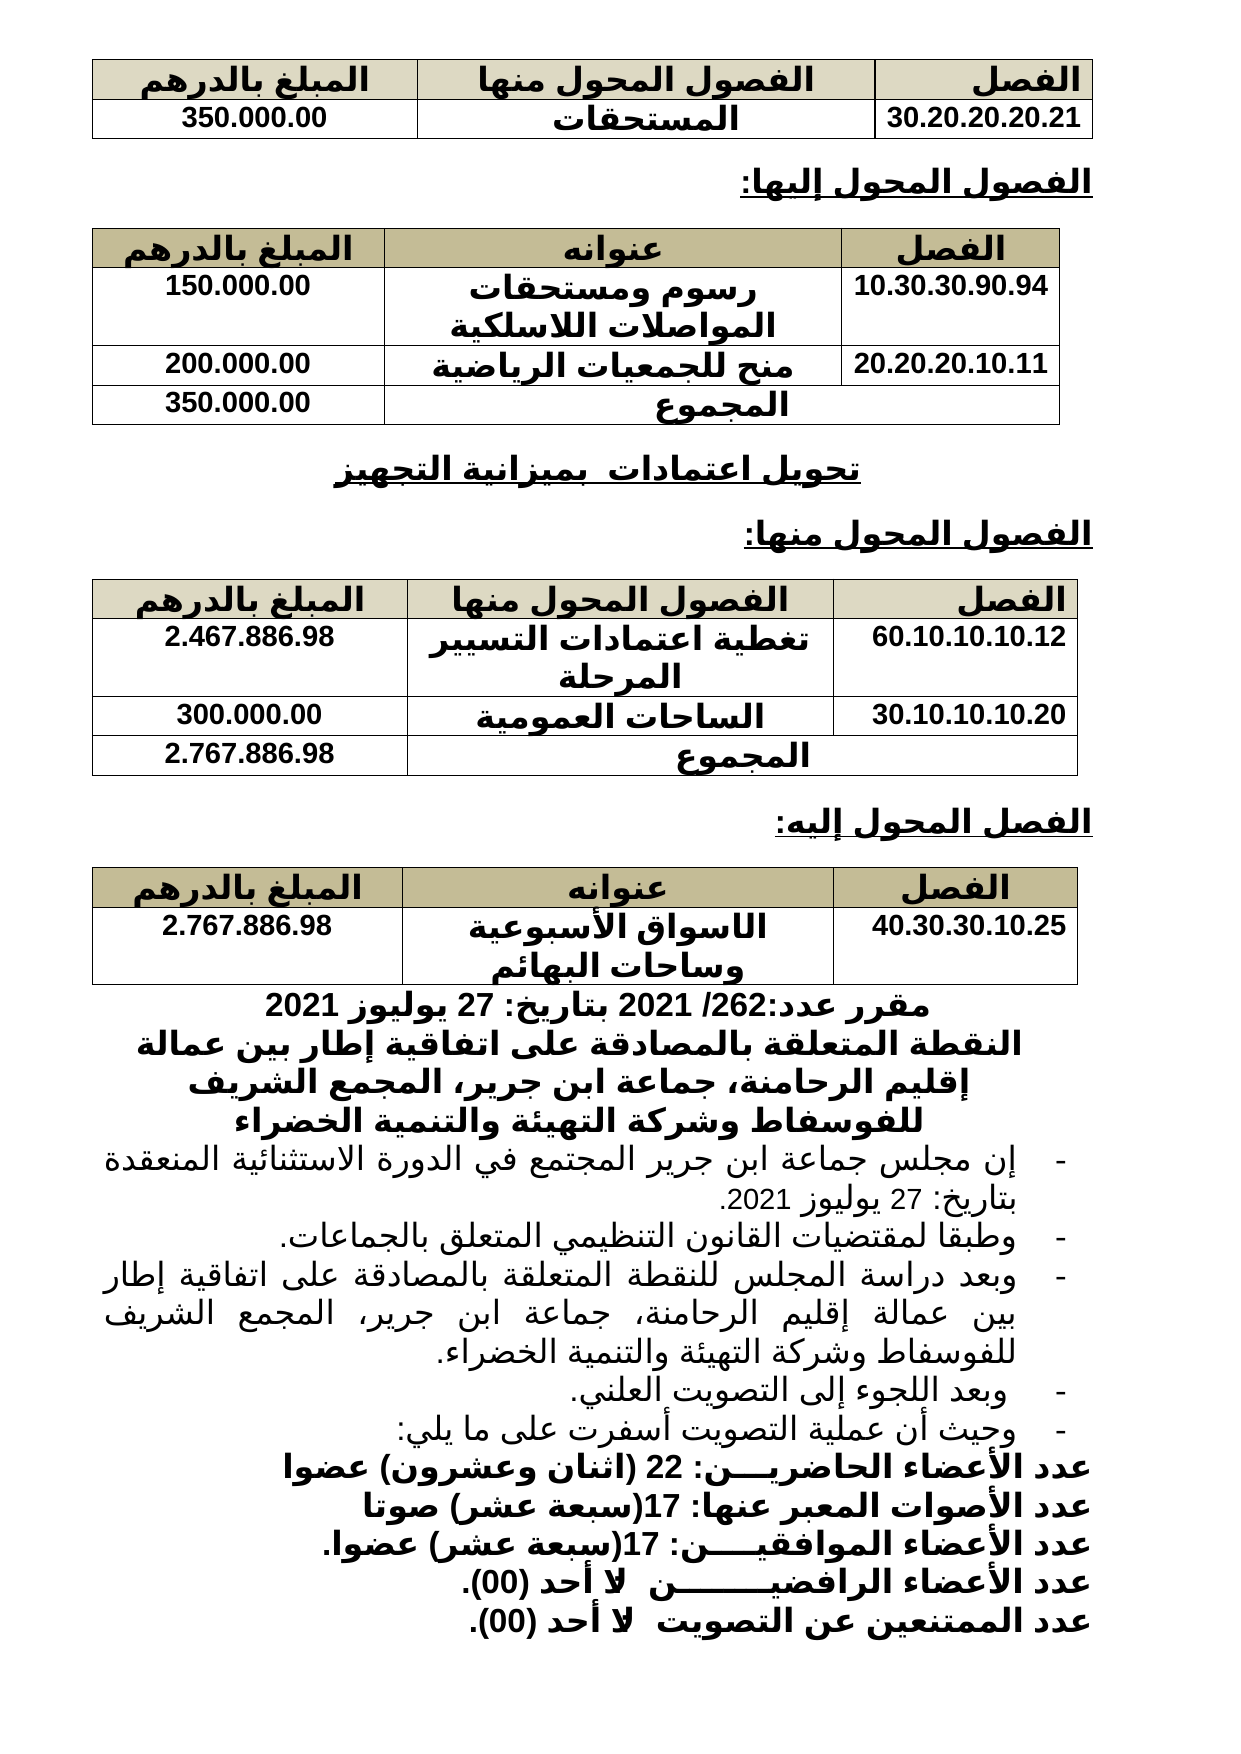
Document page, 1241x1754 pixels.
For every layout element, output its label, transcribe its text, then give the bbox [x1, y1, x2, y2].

text الفصول المحول منها: [103, 513, 1093, 552]
table_header الفصل [834, 868, 1077, 907]
table_cell 200.000.00 [93, 346, 384, 384]
table_cell 350.000.00 [93, 100, 417, 138]
list وبعد اللجوء إلى التصويت العلني. [103, 1370, 1055, 1409]
list وبعد دراسة المجلس للنقطة المتعلقة بالمصادقة على اتفاقية إطار بين عمالة إقليم الرحامنة، جماعة ابن جرير، المجمع الشريف للفوسفاط وشركة التهيئة والتنمية الخضراء. [103, 1255, 1055, 1370]
table_header الفصل [834, 580, 1077, 618]
table_cell 20.20.20.10.11 [842, 346, 1059, 384]
text الفصل المحول إليه: [103, 802, 1093, 841]
table_header المبلغ بالدرهم [93, 229, 384, 267]
text عدد الأعضاء الموافقيــــن: 17(سبعة عشر) عضوا. [103, 1524, 1093, 1562]
text عدد الأعضاء الرافضيــــــــن: لا أحد (00). [103, 1562, 1093, 1601]
list وحيث أن عملية التصويت أسفرت على ما يلي: [103, 1409, 1055, 1447]
table_cell المجموع [385, 386, 1059, 424]
list إن مجلس جماعة ابن جرير المجتمع في الدورة الاستثنائية المنعقدة بتاريخ: 27 يوليوز 2021. [103, 1139, 1055, 1216]
text عدد الممتنعين عن التصويت: لا أحد (00). [103, 1601, 1093, 1639]
table_cell 2.467.886.98 [93, 619, 407, 696]
table_cell المستحقات [418, 100, 874, 138]
table_cell 2.767.886.98 [93, 908, 402, 984]
table_cell 60.10.10.10.12 [834, 619, 1077, 696]
table_cell 30.10.10.10.20 [834, 697, 1077, 735]
table_cell 30.20.20.20.21 [876, 100, 1092, 138]
table_cell تغطية اعتمادات التسيير المرحلة [408, 619, 833, 696]
table_header المبلغ بالدرهم [93, 868, 402, 907]
table_header الفصل [876, 60, 1092, 99]
table_header الفصول المحول منها [418, 60, 874, 99]
text الفصول المحول إليها: [103, 163, 1093, 201]
table_cell منح للجمعيات الرياضية [385, 346, 841, 384]
text النقطة المتعلقة بالمصادقة على اتفاقية إطار بين عمالة إقليم الرحامنة، جماعة ابن جرير، المجمع الشريف للفوسفاط وشركة التهيئة والتنمية الخضراء [103, 1024, 1055, 1139]
table_cell 350.000.00 [93, 386, 384, 424]
table_cell الساحات العمومية [408, 697, 833, 735]
table_header المبلغ بالدرهم [93, 580, 407, 618]
text مقرر عدد:262/ 2021 بتاريخ: 27 يوليوز 2021 [103, 985, 1093, 1024]
text عدد الأصوات المعبر عنها: 17(سبعة عشر) صوتا [103, 1486, 1093, 1524]
table_header الفصول المحول منها [408, 580, 833, 618]
table_cell رسوم ومستحقات المواصلات اللاسلكية [385, 268, 841, 345]
table_cell 150.000.00 [93, 268, 384, 345]
text عدد الأعضاء الحاضريـــن: 22 (اثنان وعشرون) عضوا [103, 1447, 1093, 1486]
text تحويل اعتمادات بميزانية التجهيز [103, 448, 1093, 487]
table_header عنوانه [385, 229, 841, 267]
table_cell المجموع [408, 736, 1077, 775]
table_header المبلغ بالدرهم [93, 60, 417, 99]
table_cell 40.30.30.10.25 [834, 908, 1077, 984]
table_cell 300.000.00 [93, 697, 407, 735]
table_cell 10.30.30.90.94 [842, 268, 1059, 345]
list وطبقا لمقتضيات القانون التنظيمي المتعلق بالجماعات. [103, 1216, 1055, 1255]
table_header الفصل [842, 229, 1059, 267]
table_cell 2.767.886.98 [93, 736, 407, 775]
table_header عنوانه [403, 868, 833, 907]
table_cell الاسواق الأسبوعية وساحات البهائم [403, 908, 833, 984]
